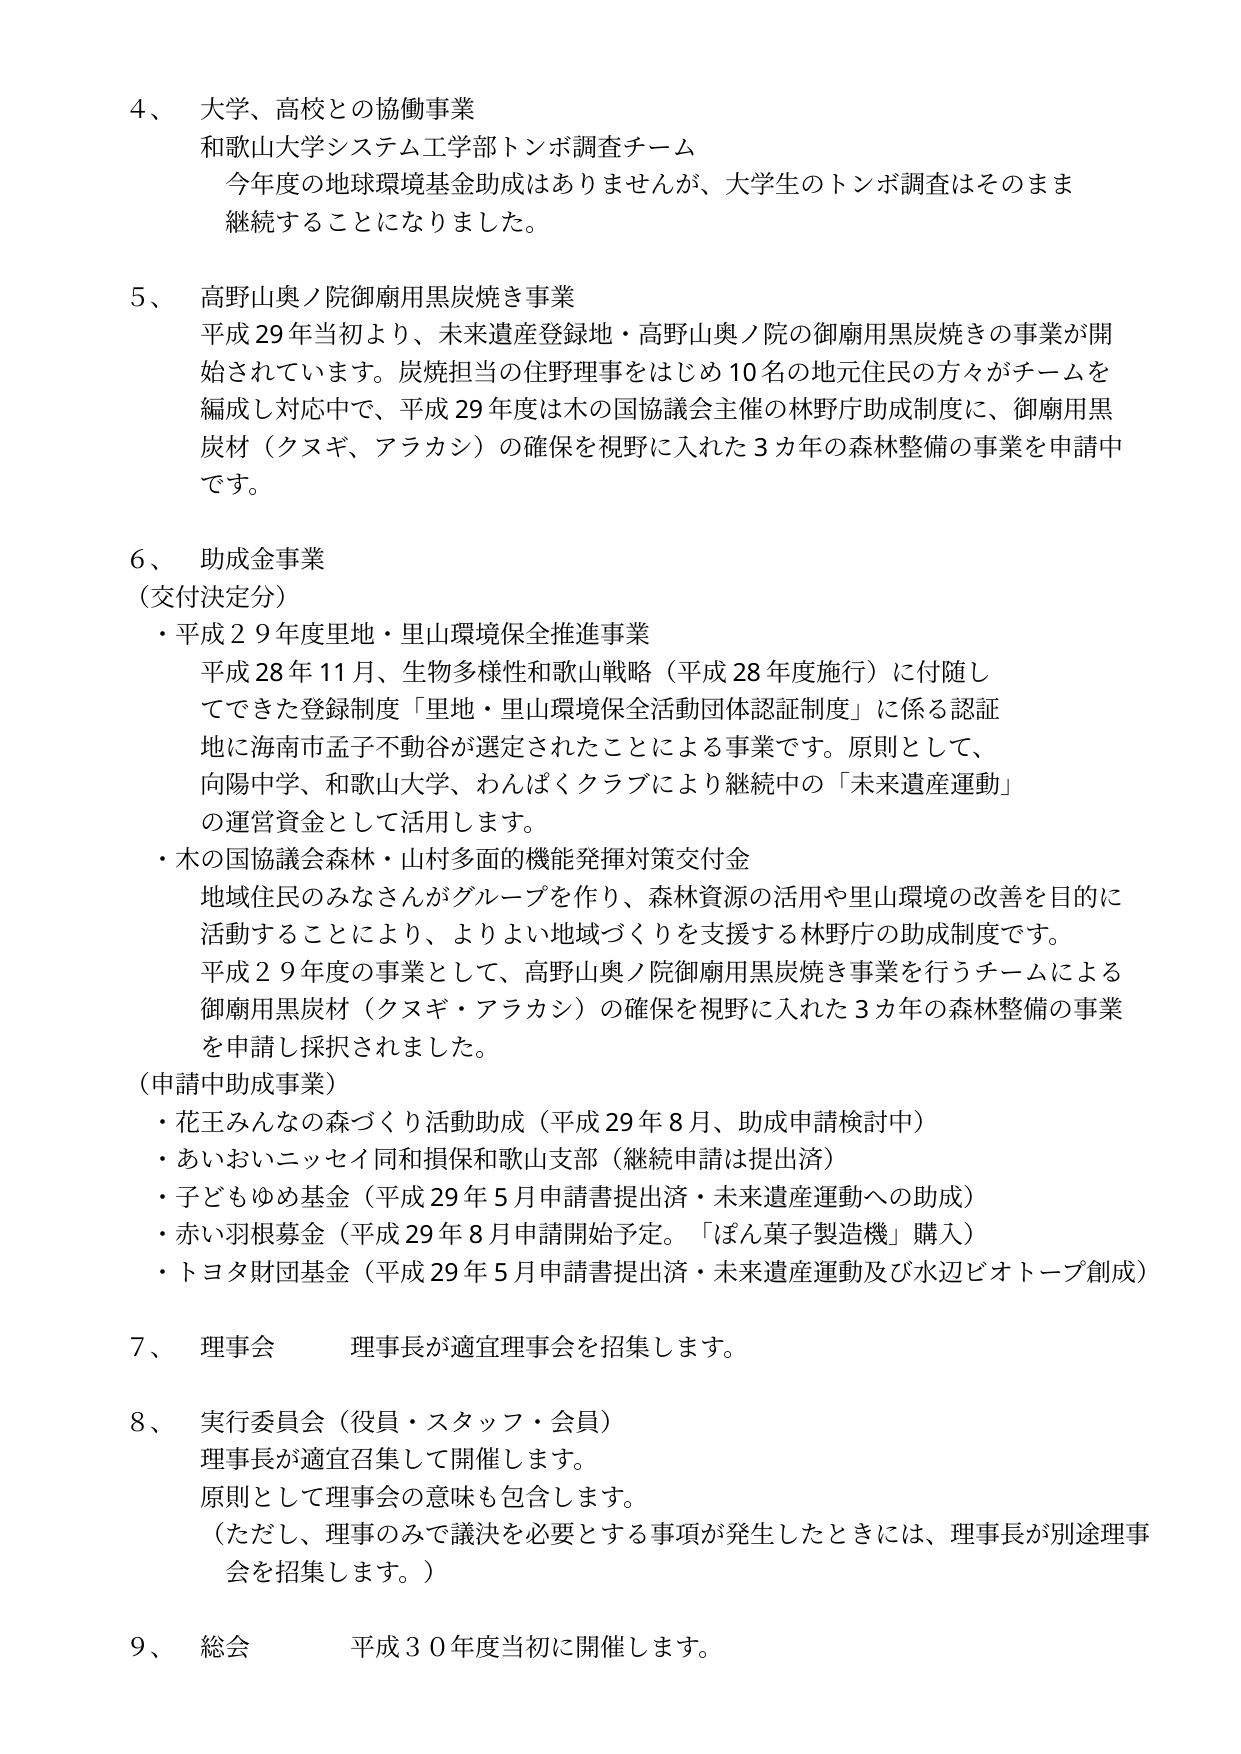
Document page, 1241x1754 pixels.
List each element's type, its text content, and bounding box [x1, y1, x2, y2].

text 平成２９年度の事業として、高野山奥ノ院御廟用黒炭焼き事業を行うチームによる [75, 952, 1165, 989]
text てできた登録制度「里地・里山環境保全活動団体認証制度」に係る認証 [125, 689, 1165, 727]
text 始されています。炭焼担当の住野理事をはじめ10名の地元住民の方々がチームを [200, 352, 1165, 389]
text ・木の国協議会森林・山村多面的機能発揮対策交付金 [75, 839, 1165, 877]
text （ただし、理事のみで議決を必要とする事項が発生したときには、理事長が別途理事 [75, 1514, 1165, 1552]
text ・平成２９年度里地・里山環境保全推進事業 [125, 614, 1165, 652]
text 平成29年当初より、未来遺産登録地・高野山奥ノ院の御廟用黒炭焼きの事業が開 [200, 314, 1165, 352]
text ・トヨタ財団基金（平成29年5月申請書提出済・未来遺産運動及び水辺ビオトープ創成） [75, 1252, 1165, 1289]
text です。 [200, 464, 1165, 502]
text 今年度の地球環境基金助成はありませんが、大学生のトンボ調査はそのまま [75, 164, 1165, 202]
text ・子どもゆめ基金（平成29年5月申請書提出済・未来遺産運動への助成） [75, 1177, 1165, 1214]
list 総会 平成３０年度当初に開催します。 [125, 1627, 1165, 1664]
text 活動することにより、よりよい地域づくりを支援する林野庁の助成制度です。 [75, 914, 1165, 952]
text の運営資金として活用します。 [125, 802, 1165, 839]
list 実行委員会（役員・スタッフ・会員） [125, 1402, 1165, 1439]
text 地域住民のみなさんがグループを作り、森林資源の活用や里山環境の改善を目的に [75, 877, 1165, 914]
text 会を招集します。） [75, 1552, 1165, 1589]
text 継続することになりました。 [75, 202, 1165, 239]
list 高野山奥ノ院御廟用黒炭焼き事業 [125, 277, 1165, 314]
text ・あいおいニッセイ同和損保和歌山支部（継続申請は提出済） [75, 1139, 1165, 1177]
text 地に海南市孟子不動谷が選定されたことによる事業です。原則として、 [125, 727, 1165, 764]
text ・赤い羽根募金（平成29年8月申請開始予定。「ぽん菓子製造機」購入） [75, 1214, 1165, 1252]
list 理事会 理事長が適宜理事会を招集します。 [125, 1327, 1165, 1364]
text を申請し採択されました。 [75, 1027, 1165, 1064]
text 原則として理事会の意味も包含します。 [75, 1477, 1165, 1514]
text 平成28年11月、生物多様性和歌山戦略（平成28年度施行）に付随し [125, 652, 1165, 689]
text 理事長が適宜召集して開催します。 [75, 1439, 1165, 1477]
text ・花王みんなの森づくり活動助成（平成29年8月、助成申請検討中） [75, 1102, 1165, 1139]
list 大学、高校との協働事業 [125, 89, 1165, 127]
text 和歌山大学システム工学部トンボ調査チーム [75, 127, 1165, 164]
text 炭材（クヌギ、アラカシ）の確保を視野に入れた3カ年の森林整備の事業を申請中 [200, 427, 1165, 464]
text （交付決定分） [125, 577, 1165, 614]
text 向陽中学、和歌山大学、わんぱくクラブにより継続中の「未来遺産運動」 [125, 764, 1165, 802]
list 助成金事業 [125, 539, 1165, 577]
text 編成し対応中で、平成29年度は木の国協議会主催の林野庁助成制度に、御廟用黒 [200, 389, 1165, 427]
text （申請中助成事業） [75, 1064, 1165, 1102]
text 御廟用黒炭材（クヌギ・アラカシ）の確保を視野に入れた3カ年の森林整備の事業 [75, 989, 1165, 1027]
